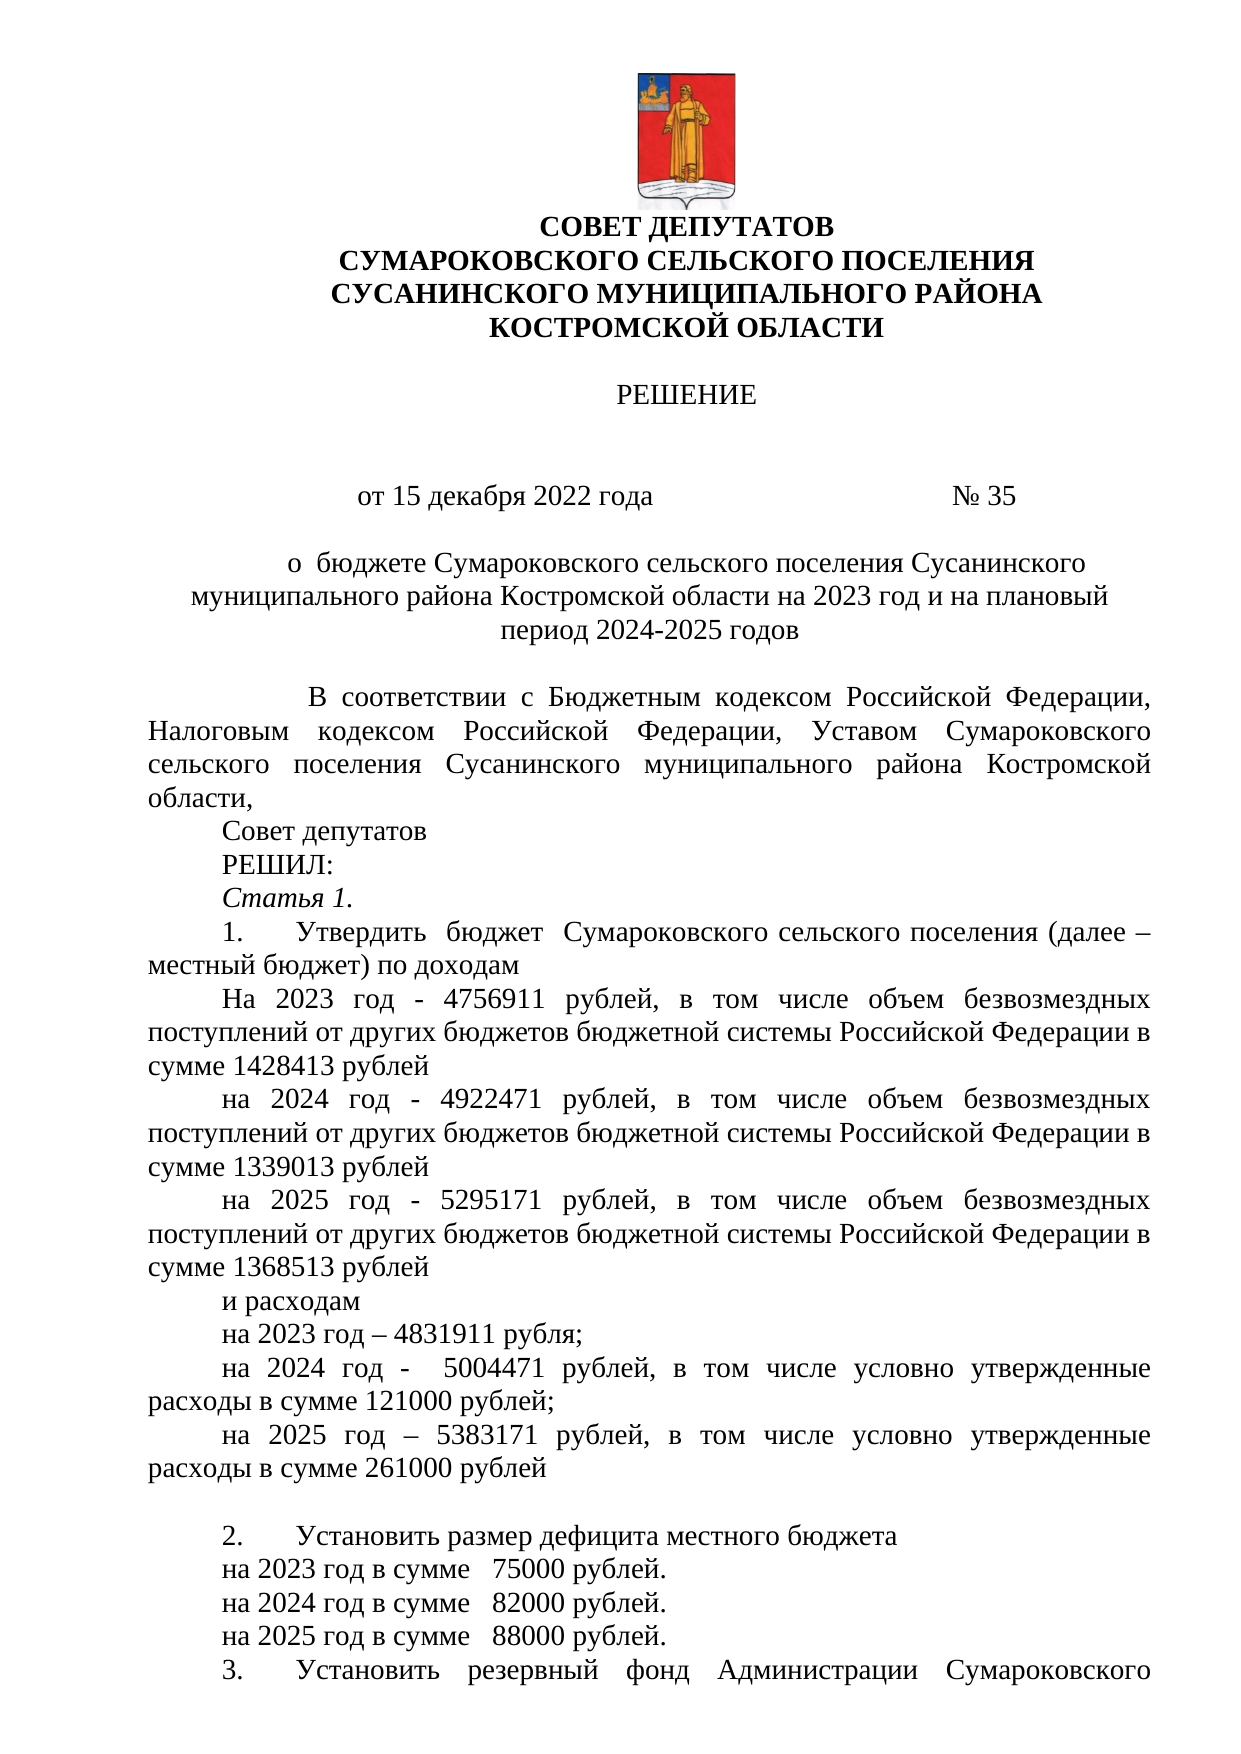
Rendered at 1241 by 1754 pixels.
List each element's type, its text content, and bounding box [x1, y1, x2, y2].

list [148, 1652, 1152, 1685]
list Установить размер дефицита местного бюджета [148, 1518, 1152, 1551]
text на 2025 год – 5383171 рублей, в том числе условно утвержденные расходы в сумме 261000 рублей [148, 1417, 1152, 1484]
text на 2024 год - 4922471 рублей, в том числе объем безвозмездных поступлений от других бюджетов бюджетной системы Российской Федерации в сумме 1339013 рублей [148, 1082, 1152, 1182]
text и расходам [148, 1283, 1152, 1316]
text СОВЕТ ДЕПУТАТОВ [148, 209, 1152, 243]
text СУМАРОКОВСКОГО СЕЛЬСКОГО ПОСЕЛЕНИЯ [148, 243, 1152, 277]
text на 2023 год – 4831911 рубля; [148, 1316, 1152, 1350]
title от 15 декабря 2022 года № 35 [148, 478, 1152, 511]
text на 2024 год в сумме 82000 рублей. [148, 1585, 1152, 1618]
text В соответствии с Бюджетным кодексом Российской Федерации, Налоговым кодексом Российской Федерации, Уставом Сумароковского сельского поселения Сусанинского муниципального района Костромской области, [148, 679, 1152, 813]
text КОСТРОМСКОЙ ОБЛАСТИ [148, 310, 1152, 344]
text на 2023 год в сумме 75000 рублей. [148, 1551, 1152, 1585]
text о бюджете Сумароковского сельского поселения Сусанинского муниципального района Костромской области на 2023 год и на плановый период 2024-2025 годов [148, 545, 1152, 646]
picture [637, 73, 736, 210]
text Статья 1. [148, 880, 1152, 914]
list Утвердить бюджет Сумароковского сельского поселения (далее – местный бюджет) по доходам [148, 914, 1152, 981]
text РЕШИЛ: [148, 847, 1152, 880]
text На 2023 год - 4756911 рублей, в том числе объем безвозмездных поступлений от других бюджетов бюджетной системы Российской Федерации в сумме 1428413 рублей [148, 981, 1152, 1082]
text на 2025 год в сумме 88000 рублей. [148, 1618, 1152, 1652]
title РЕШЕНИЕ [148, 377, 1152, 411]
text на 2025 год - 5295171 рублей, в том числе объем безвозмездных поступлений от других бюджетов бюджетной системы Российской Федерации в сумме 1368513 рублей [148, 1182, 1152, 1283]
text Совет депутатов [148, 813, 1152, 847]
text СУСАНИНСКОГО МУНИЦИПАЛЬНОГО РАЙОНА [148, 277, 1152, 310]
text на 2024 год - 5004471 рублей, в том числе условно утвержденные расходы в сумме 121000 рублей; [148, 1350, 1152, 1417]
